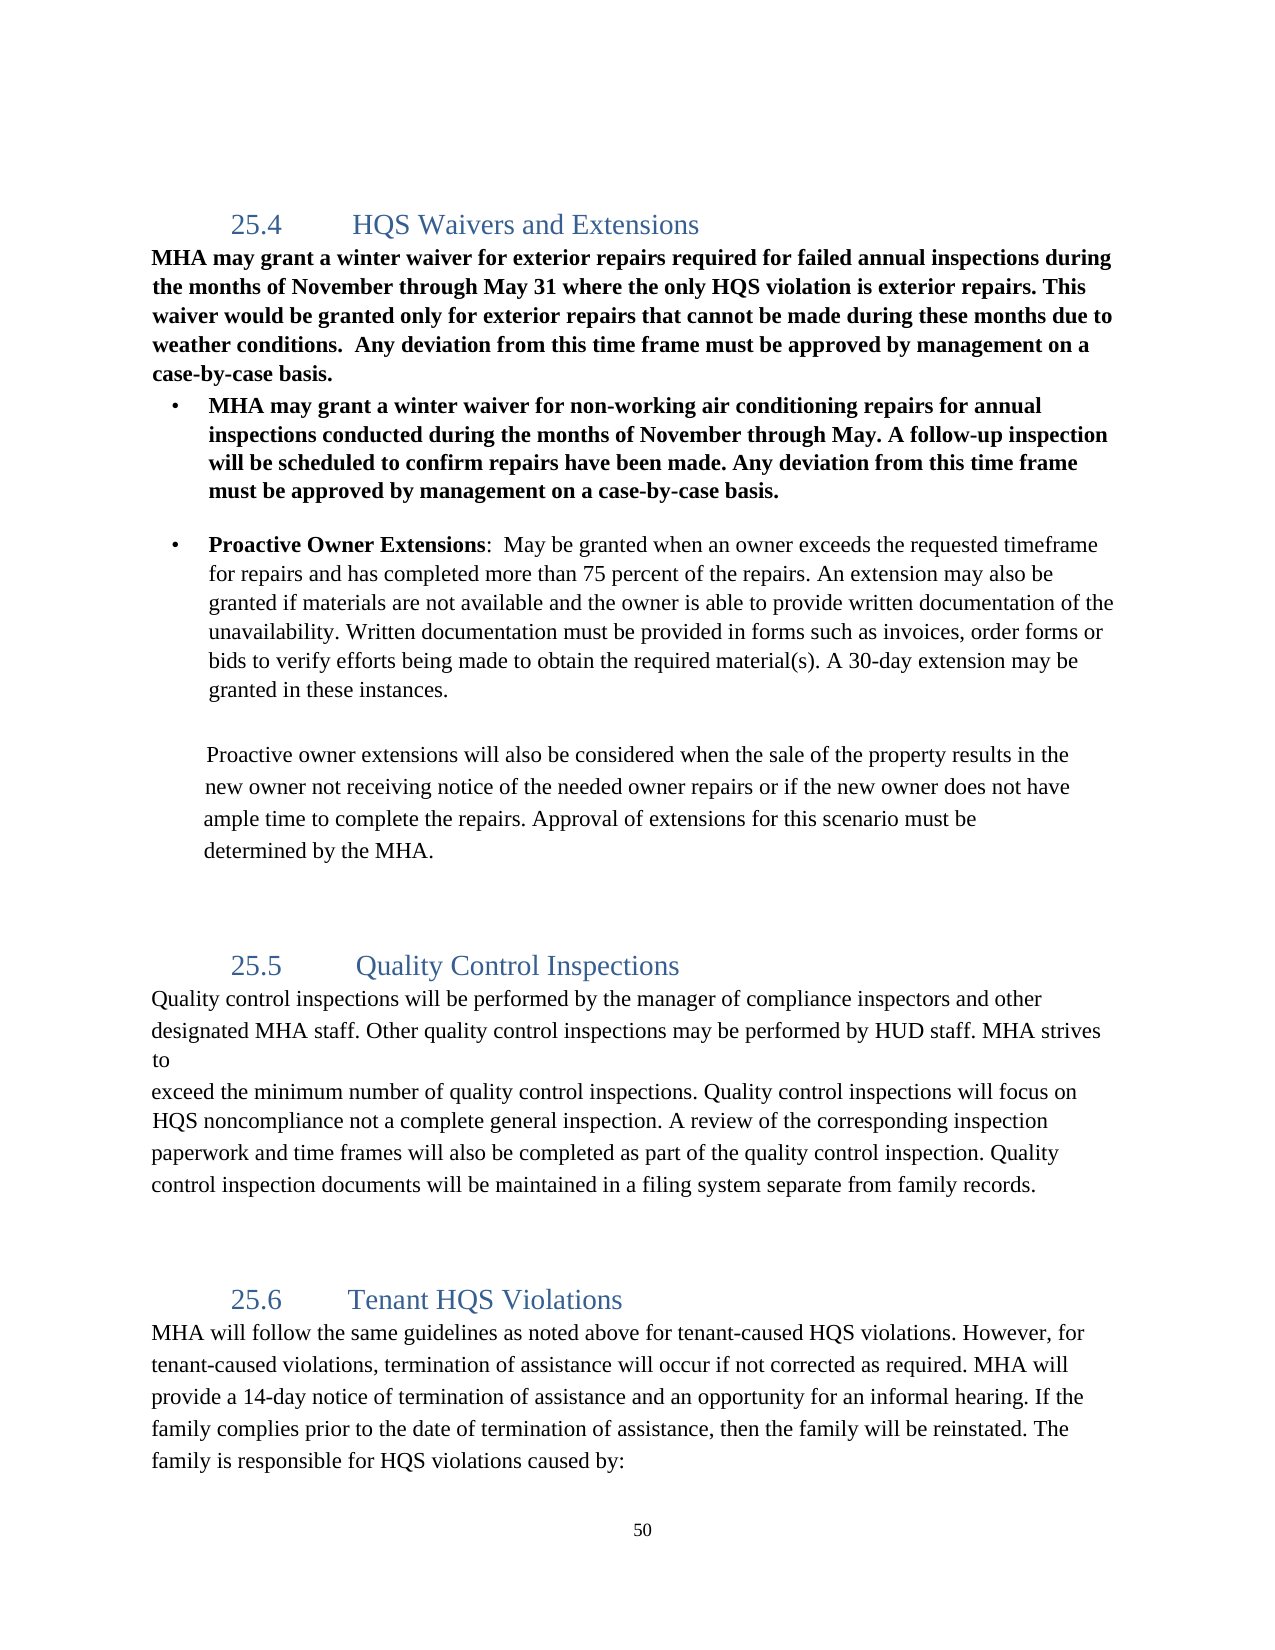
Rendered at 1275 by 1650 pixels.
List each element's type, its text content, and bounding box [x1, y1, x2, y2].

text MHA may grant a winter waiver for exterior repairs required for failed annual inspections during the months of November through May 31 where the only HQS violation is exterior repairs. This waiver would be granted only for exterior repairs that cannot be made during these months due to weather conditions. Any deviation from this time frame must be approved by management on a case-by-case basis. [151, 244, 1122, 387]
text determined by the MHA. [152, 837, 1122, 864]
text Quality control inspections will be performed by the manager of compliance inspectors and other [151, 985, 1122, 1012]
subtitle 25.4 HQS Waivers and Extensions [152, 207, 1122, 241]
text Proactive owner extensions will also be considered when the sale of the property results in the [205, 741, 1122, 768]
text control inspection documents will be maintained in a filing system separate from family records. [151, 1171, 1122, 1197]
list Proactive Owner Extensions: May be granted when an owner exceeds the requested timeframe for repairs and has completed more than 75 percent of the repairs. An extension may also be granted if materials are not available and the owner is able to provide written documentation of the unavailability. Written documentation must be provided in forms such as invoices, order forms or bids to verify efforts being made to obtain the required material(s). A 30-day extension may be granted in these instances. [171, 531, 1121, 702]
list MHA may grant a winter waiver for non-working air conditioning repairs for annual inspections conducted during the months of November through May. A follow-up inspection will be scheduled to confirm repairs have been made. Any deviation from this time frame must be approved by management on a case-by-case basis. [171, 392, 1121, 504]
text ample time to complete the repairs. Approval of extensions for this scenario must be [202, 805, 1122, 832]
text new owner not receiving notice of the needed owner repairs or if the new owner does not have [203, 773, 1122, 800]
text exceed the minimum number of quality control inspections. Quality control inspections will focus on HQS noncompliance not a complete general inspection. A review of the corresponding inspection [151, 1078, 1122, 1133]
text provide a 14-day notice of termination of assistance and an opportunity for an informal hearing. If the [151, 1383, 1122, 1409]
subtitle 25.6 Tenant HQS Violations [152, 1282, 1122, 1315]
text MHA will follow the same guidelines as noted above for tenant-caused HQS violations. However, for [151, 1319, 1122, 1345]
text family complies prior to the date of termination of assistance, then the family will be reinstated. The [151, 1415, 1122, 1441]
text paperwork and time frames will also be completed as part of the quality control inspection. Quality [151, 1139, 1122, 1165]
text tenant-caused violations, termination of assistance will occur if not corrected as required. MHA will [151, 1351, 1122, 1377]
subtitle 25.5 Quality Control Inspections [152, 948, 1122, 982]
text family is responsible for HQS violations caused by: [151, 1447, 1122, 1473]
text designated MHA staff. Other quality control inspections may be performed by HUD staff. MHA strives to [151, 1017, 1122, 1072]
